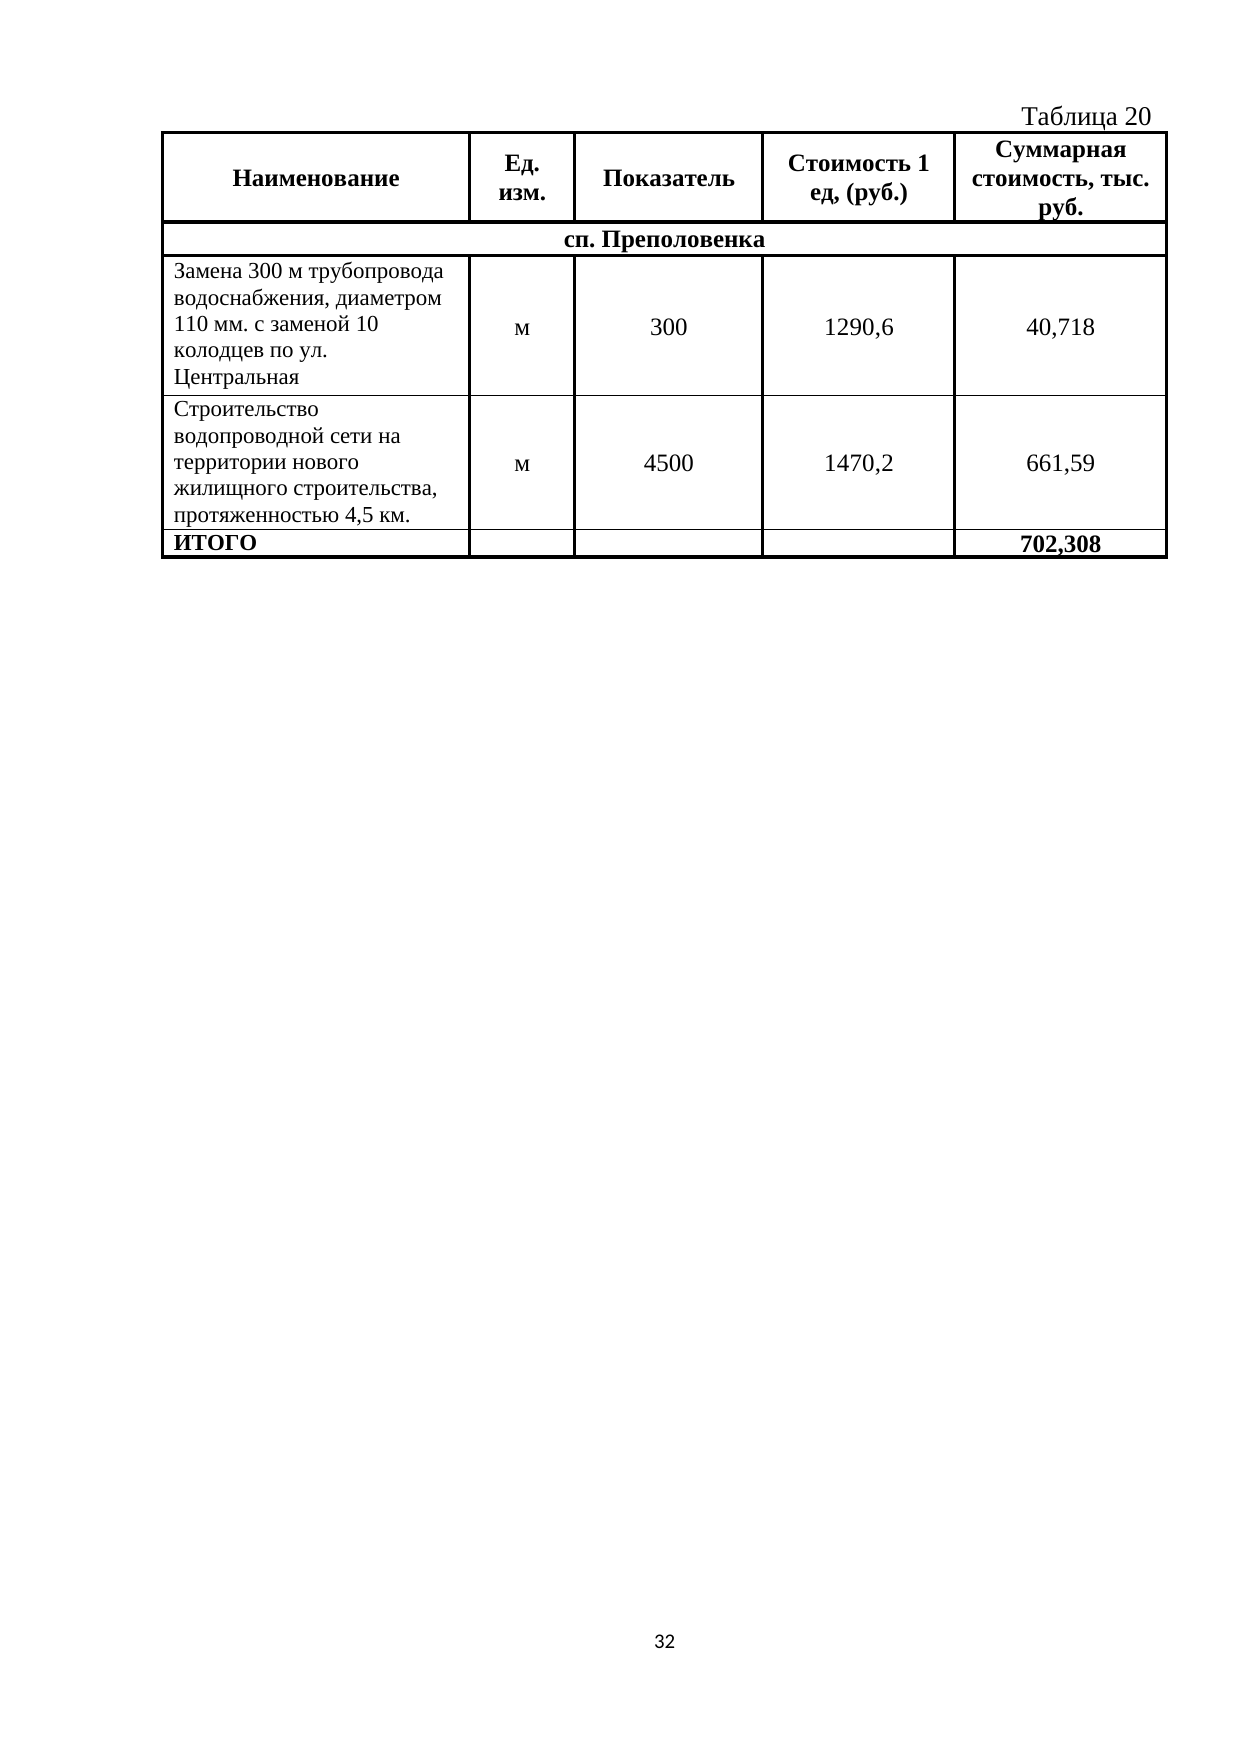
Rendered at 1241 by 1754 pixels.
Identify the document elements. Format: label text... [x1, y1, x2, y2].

table_header Стоимость 1 ед, (руб.) [764, 134, 953, 220]
table_cell м [471, 257, 573, 395]
table_cell Строительство водопроводной сети на территории нового жилищного строительства, протяженностью 4,5 км. [164, 396, 468, 528]
table_cell 4500 [576, 396, 761, 528]
table_header Наименование [164, 134, 468, 220]
table_cell ИТОГО [164, 530, 468, 555]
table_cell 1290,6 [764, 257, 953, 395]
table_cell 40,718 [956, 257, 1165, 395]
table_cell 300 [576, 257, 761, 395]
table_header Суммарная стоимость, тыс. руб. [956, 134, 1165, 220]
table_cell [576, 530, 761, 555]
table_cell Замена 300 м трубопровода водоснабжения, диаметром 110 мм. с заменой 10 колодцев по ул. Центральная [164, 257, 468, 395]
table_cell 661,59 [956, 396, 1165, 528]
text Таблица 20 [177, 100, 1152, 131]
table_header Показатель [576, 134, 761, 220]
table_cell 1470,2 [764, 396, 953, 528]
table_cell [764, 530, 953, 555]
table_cell м [471, 396, 573, 528]
table_header Ед. изм. [471, 134, 573, 220]
table_cell 702,308 [956, 530, 1165, 555]
table_cell сп. Преполовенка [164, 224, 1165, 254]
table_cell [471, 530, 573, 555]
